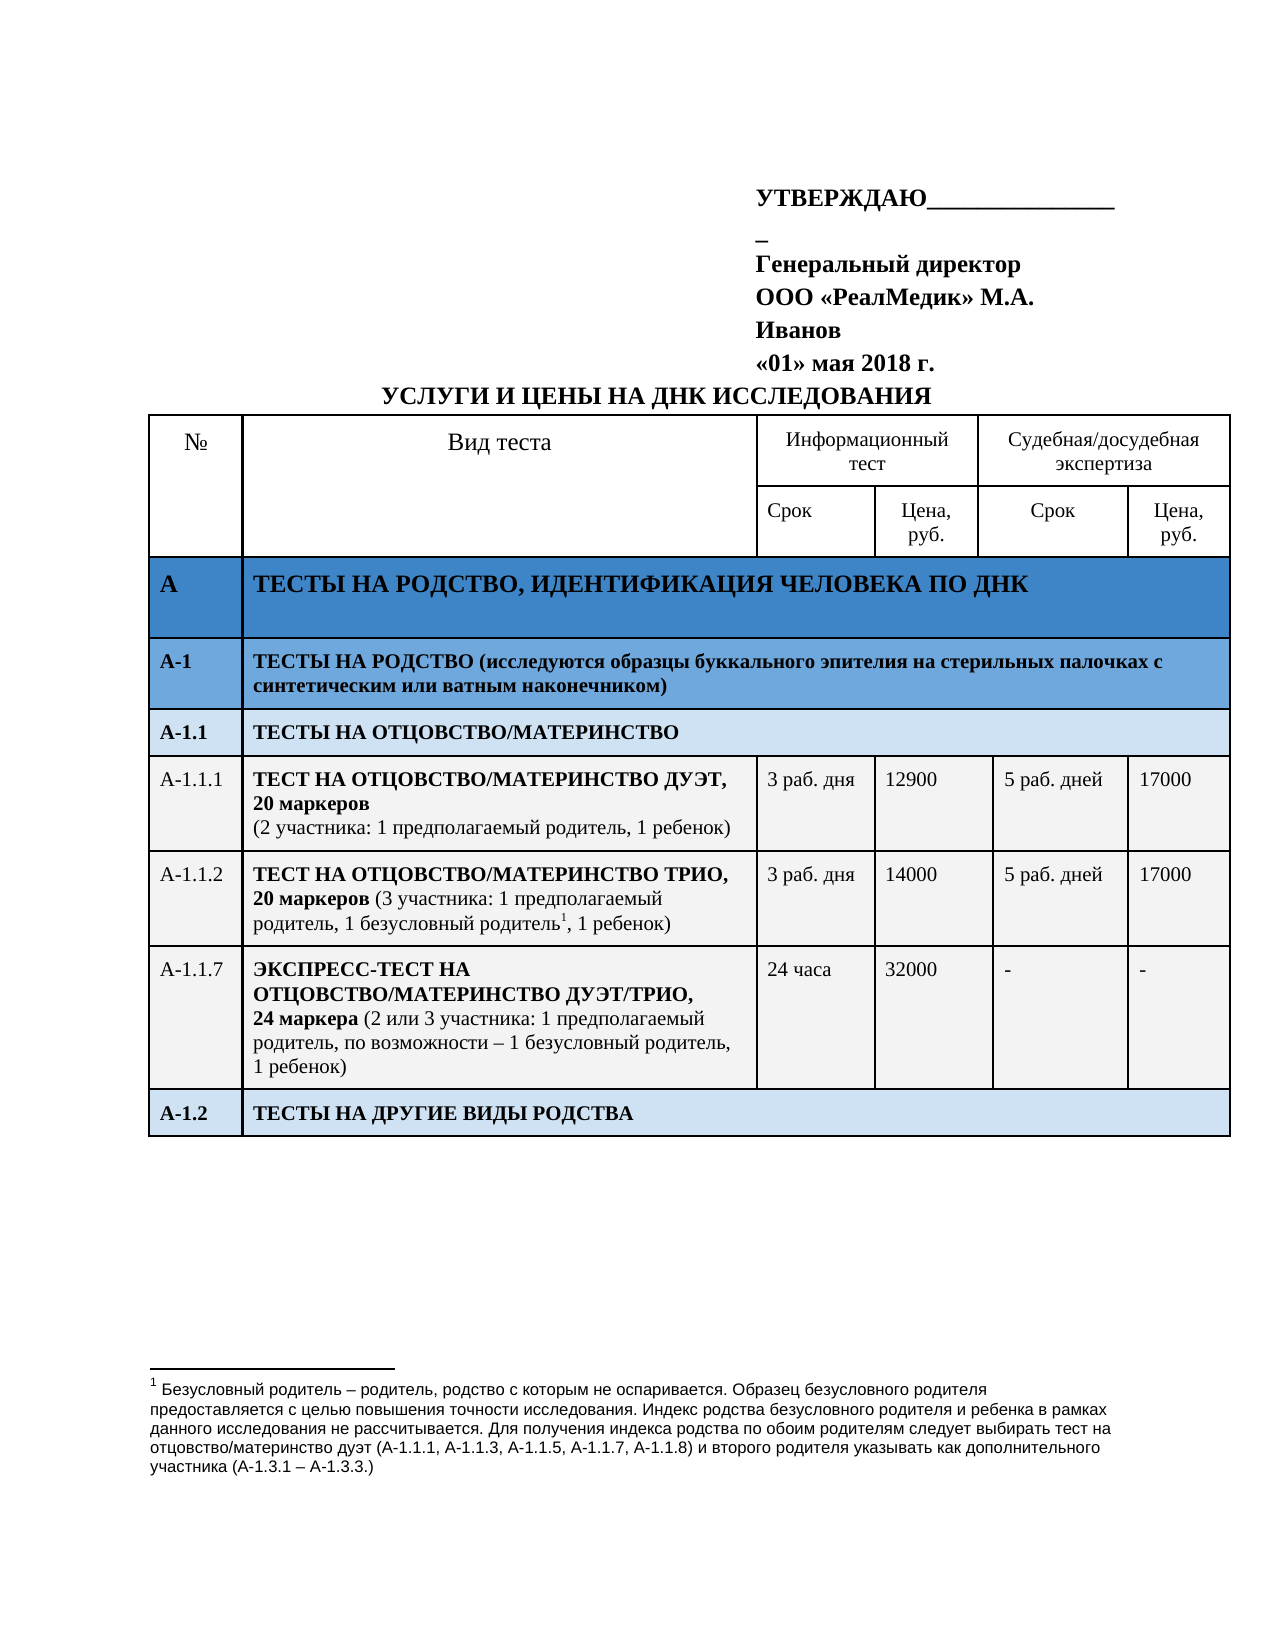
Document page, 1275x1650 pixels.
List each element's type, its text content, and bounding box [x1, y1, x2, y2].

table_cell ТЕСТЫ НА ДРУГИЕ ВИДЫ РОДСТВА [244, 1090, 1229, 1135]
text «01» мая 2018 г. [755, 348, 1125, 377]
table_cell А-1.1 [150, 710, 241, 755]
table_cell А-1 [150, 639, 241, 708]
text УСЛУГИ И ЦЕНЫ НА ДНК ИССЛЕДОВАНИЯ [187, 381, 1125, 410]
text Генеральный директор [755, 249, 1125, 278]
table_cell 14000 [876, 852, 992, 945]
table_cell А-1.1.1 [150, 757, 241, 850]
table_cell 3 раб. дня [758, 852, 874, 945]
table_cell ТЕСТЫ НА РОДСТВО, ИДЕНТИФИКАЦИЯ ЧЕЛОВЕКА ПО ДНК [244, 558, 1229, 637]
table_cell 17000 [1129, 852, 1229, 945]
table_header Вид теста [244, 416, 756, 556]
table_cell Срок [758, 487, 874, 556]
table_cell 12900 [876, 757, 992, 850]
table_header Информационный тест [758, 416, 977, 485]
table_cell 5 раб. дней [994, 852, 1127, 945]
table_cell 24 часа [758, 947, 874, 1088]
table_cell 5 раб. дней [994, 757, 1127, 850]
table_cell - [994, 947, 1127, 1088]
table_cell - [1129, 947, 1229, 1088]
table_cell 32000 [876, 947, 992, 1088]
table_cell ТЕСТЫ НА ОТЦОВСТВО/МАТЕРИНСТВО [244, 710, 1229, 755]
text УТВЕРЖДАЮ________________ [755, 183, 1125, 245]
table_cell ТЕСТ НА ОТЦОВСТВО/МАТЕРИНСТВО ТРИО, 20 маркеров (3 участника: 1 предполагаемый родитель, 1 безусловный родитель, 1 ребенок) [244, 852, 756, 945]
table_cell Срок [979, 487, 1127, 556]
table_header № [150, 416, 241, 556]
table_cell А [150, 558, 241, 637]
table_cell Цена, руб. [1129, 487, 1229, 556]
table_header Судебная/досудебная экспертиза [979, 416, 1229, 485]
table_cell А-1.2 [150, 1090, 241, 1135]
table_cell ТЕСТ НА ОТЦОВСТВО/МАТЕРИНСТВО ДУЭТ, 20 маркеров (2 участника: 1 предполагаемый родитель, 1 ребенок) [244, 757, 756, 850]
table_cell 17000 [1129, 757, 1229, 850]
table_cell А-1.1.7 [150, 947, 241, 1088]
text ООО «РеалМедик» М.А. Иванов [755, 282, 1125, 344]
table_cell А-1.1.2 [150, 852, 241, 945]
table_cell ТЕСТЫ НА РОДСТВО (исследуются образцы буккального эпителия на стерильных палочках с синтетическим или ватным наконечником) [244, 639, 1229, 708]
table_cell Цена, руб. [876, 487, 977, 556]
table_cell 3 раб. дня [758, 757, 874, 850]
table_cell ЭКСПРЕСС-ТЕСТ НА ОТЦОВСТВО/МАТЕРИНСТВО ДУЭТ/ТРИО, 24 маркера (2 или 3 участника: 1 предполагаемый родитель, по возможности – 1 безусловный родитель, 1 ребенок) [244, 947, 756, 1088]
